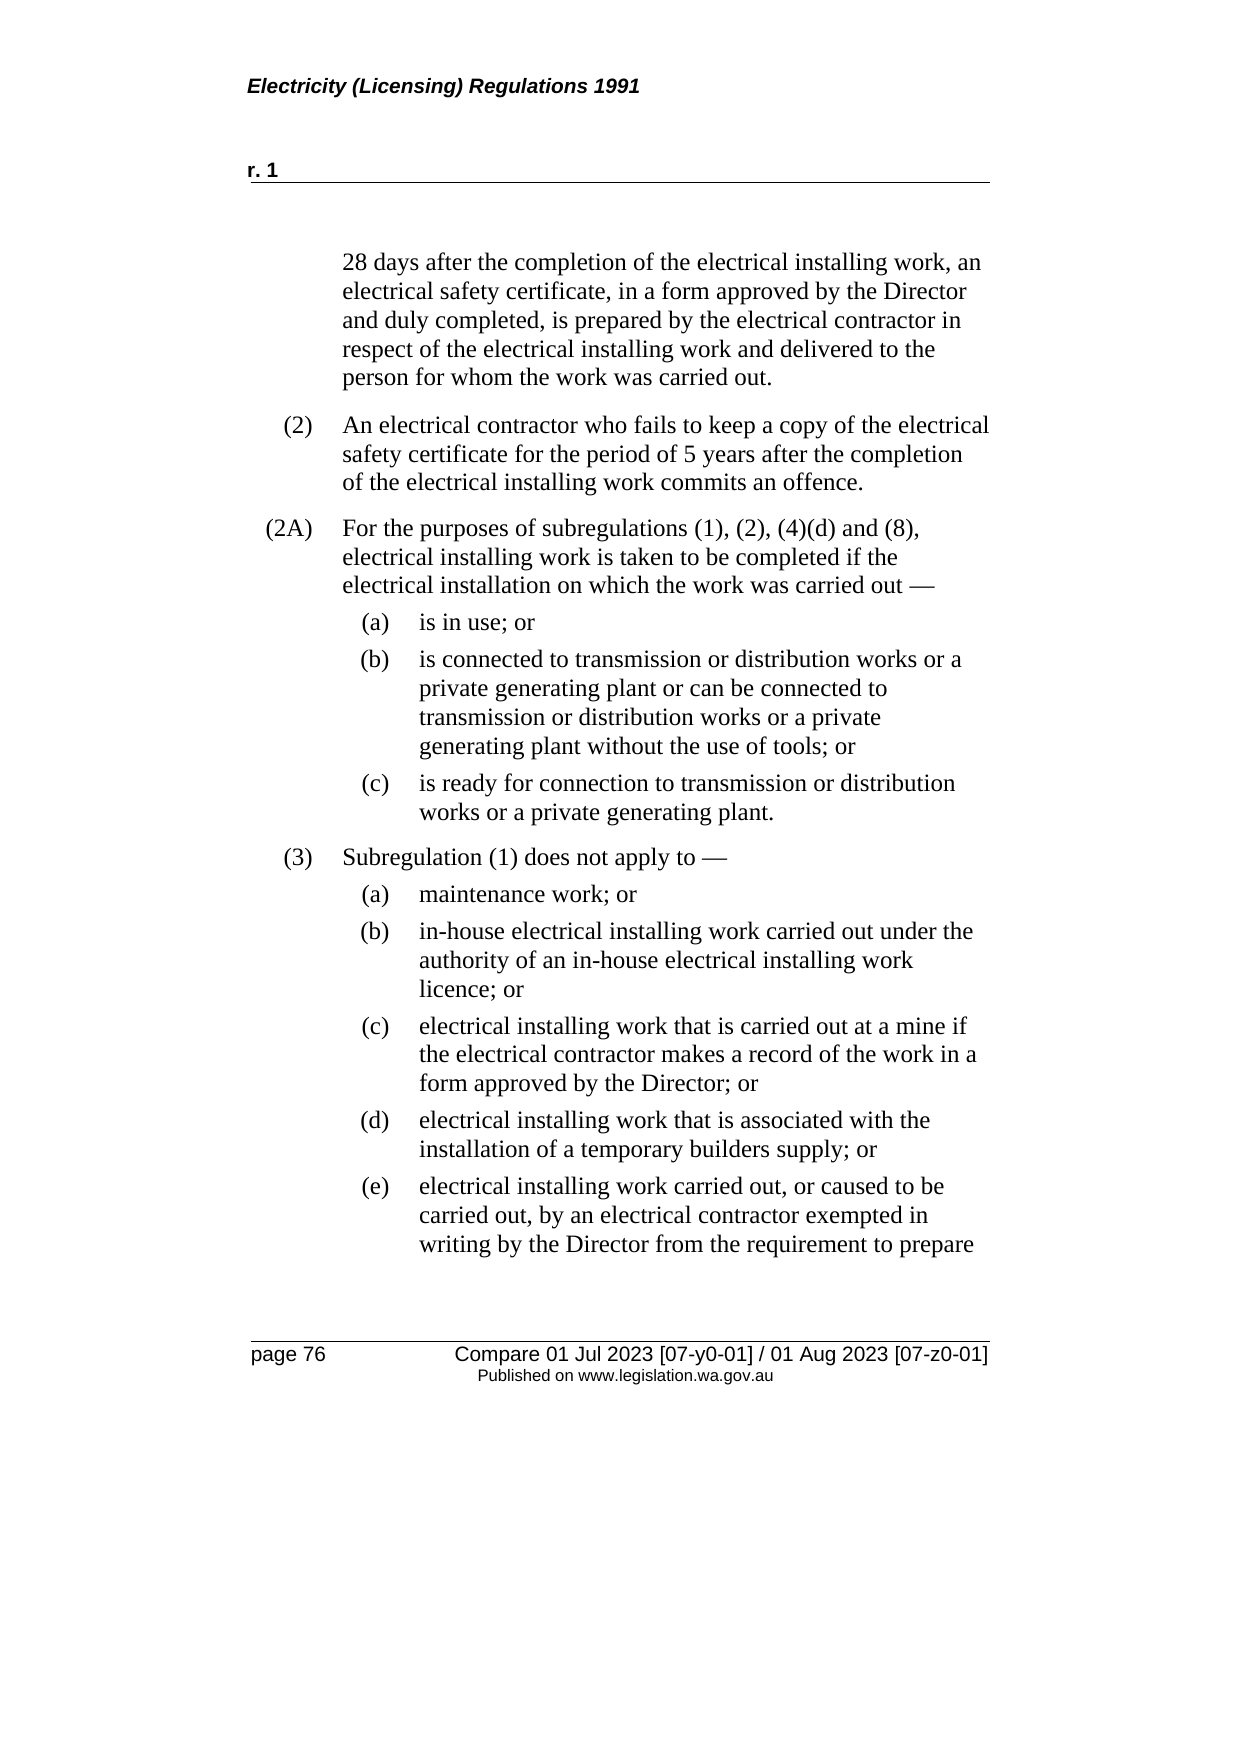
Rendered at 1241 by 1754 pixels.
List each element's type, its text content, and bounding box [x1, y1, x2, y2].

text (b) is connected to transmission or distribution works or a private generating plant or can be connected to transmission or distribution works or a private generating plant without the use of tools; or [251, 644, 990, 759]
text (3) Subregulation (1) does not apply to — [251, 842, 990, 871]
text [251, 1171, 990, 1257]
text (b) in-house electrical installing work carried out under the authority of an in-house electrical installing work licence; or [251, 916, 990, 1002]
text (c) is ready for connection to transmission or distribution works or a private generating plant. [251, 768, 990, 825]
text (2A) For the purposes of subregulations (1), (2), (4)(d) and (8), electrical installing work is taken to be completed if the electrical installation on which the work was carried out — [251, 513, 990, 599]
text (a) is in use; or [251, 607, 990, 636]
text (c) electrical installing work that is carried out at a mine if the electrical contractor makes a record of the work in a form approved by the Director; or [251, 1011, 990, 1097]
text (2) An electrical contractor who fails to keep a copy of the electrical safety certificate for the period of 5 years after the completion of the electrical installing work commits an offence. [251, 410, 990, 496]
text (d) electrical installing work that is associated with the installation of a temporary builders supply; or [251, 1105, 990, 1163]
text (a) maintenance work; or [251, 879, 990, 908]
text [251, 247, 990, 391]
